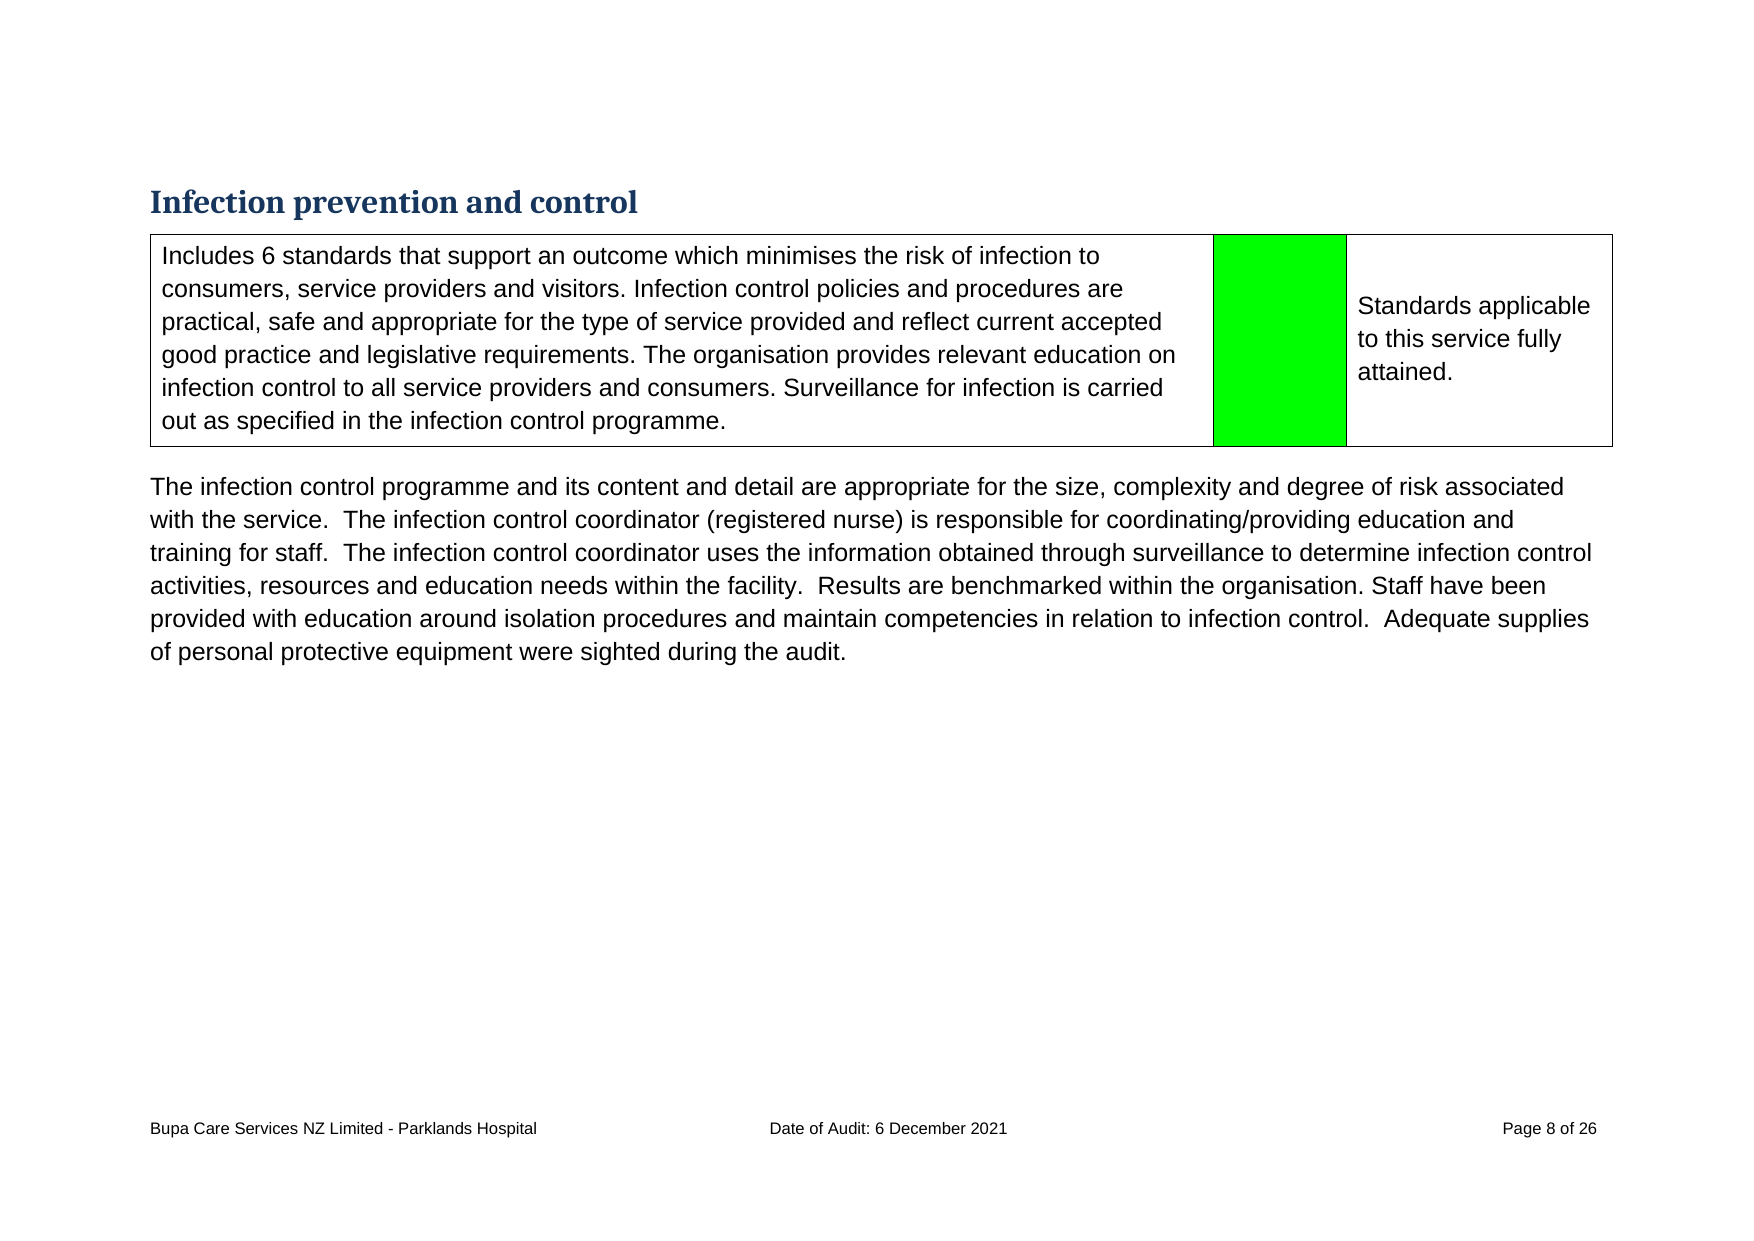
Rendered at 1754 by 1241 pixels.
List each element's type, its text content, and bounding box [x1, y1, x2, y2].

table_header [1214, 235, 1346, 446]
subtitle Infection prevention and control [150, 183, 1604, 221]
text The infection control programme and its content and detail are appropriate for the size, complexity and degree of risk associated with the service. The infection control coordinator (registered nurse) is responsible for coordinating/providing education and training for staff. The infection control coordinator uses the information obtained through surveillance to determine infection control activities, resources and education needs within the facility. Results are benchmarked within the organisation. Staff have been provided with education around isolation procedures and maintain competencies in relation to infection control. Adequate supplies of personal protective equipment were sighted during the audit. [150, 472, 1604, 665]
table_header Standards applicable to this service fully attained. [1347, 235, 1612, 446]
table_header Includes 6 standards that support an outcome which minimises the risk of infection to consumers, service providers and visitors. Infection control policies and procedures are practical, safe and appropriate for the type of service provided and reflect current accepted good practice and legislative requirements. The organisation provides relevant education on infection control to all service providers and consumers. Surveillance for infection is carried out as specified in the infection control programme. [151, 235, 1213, 446]
